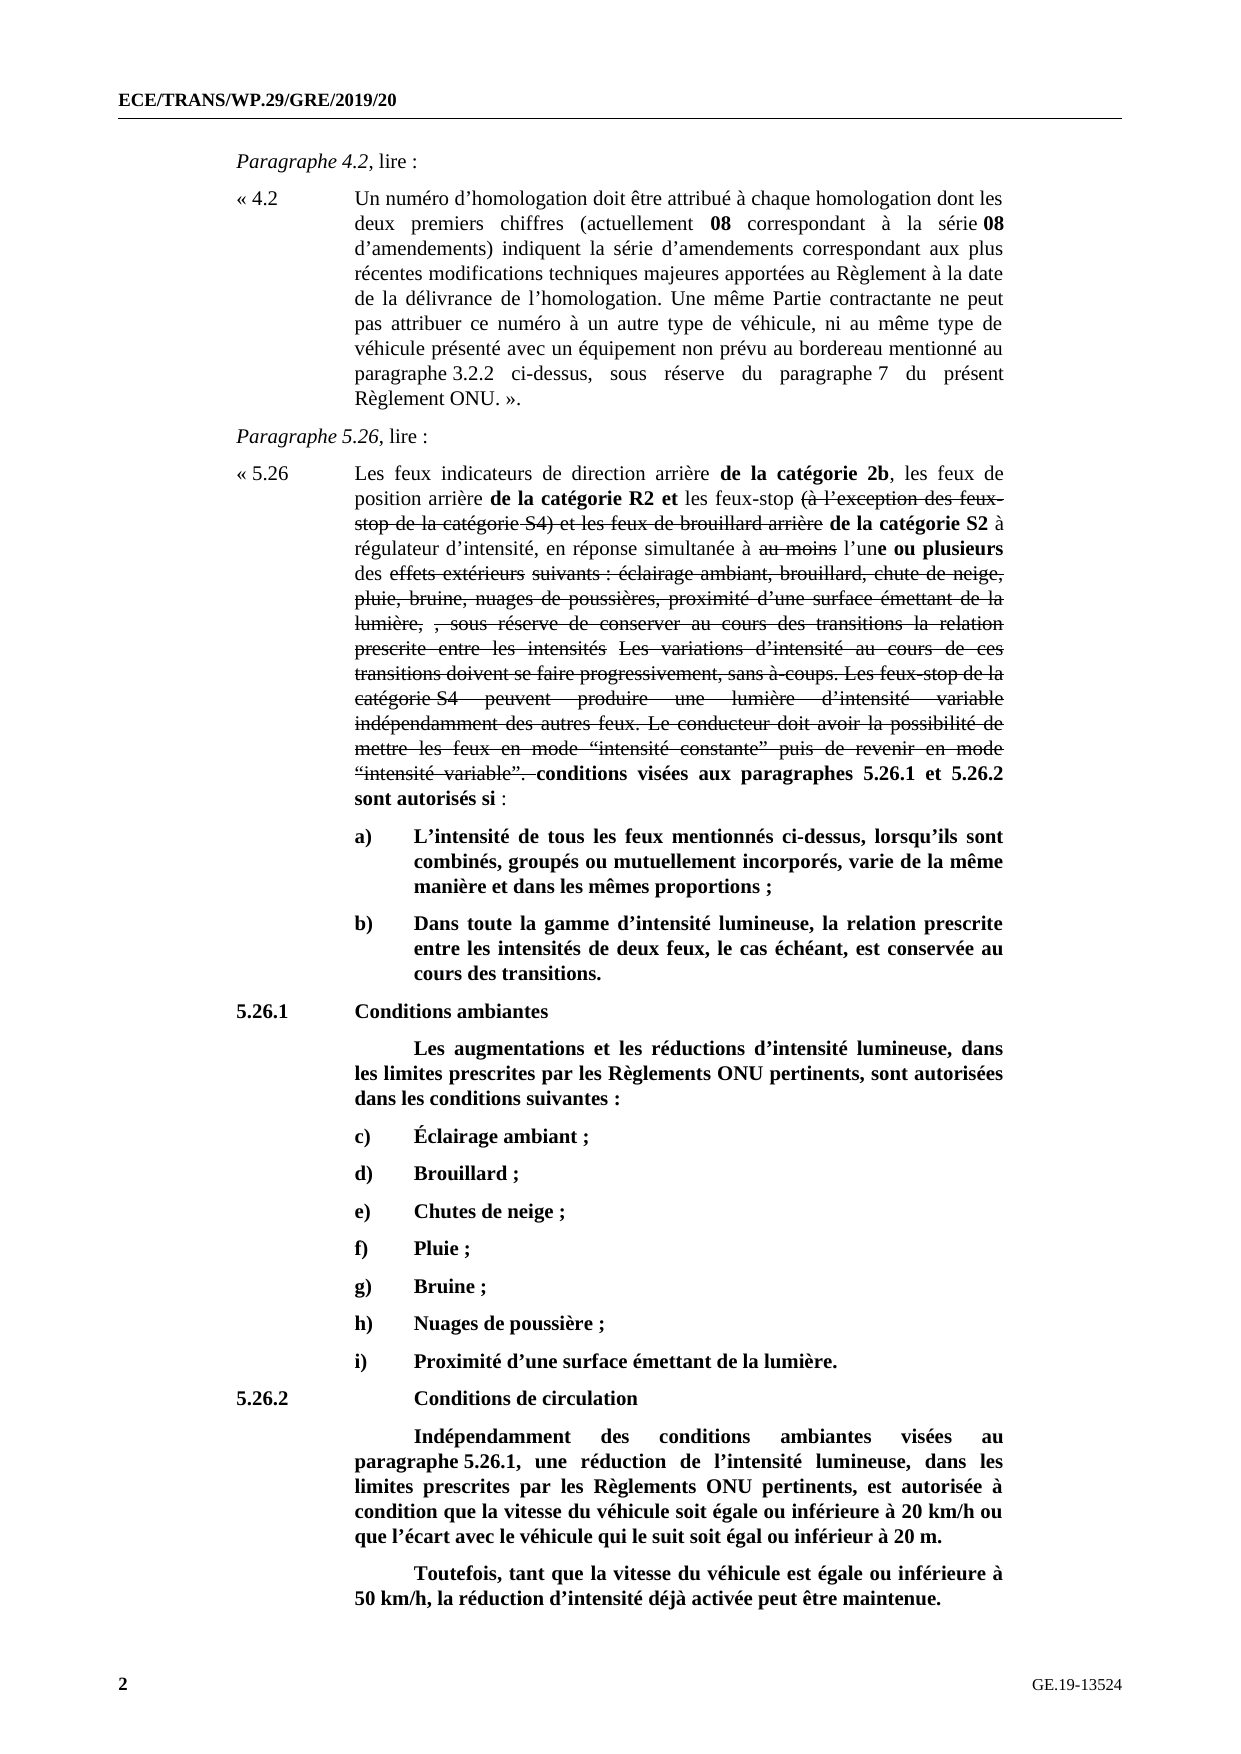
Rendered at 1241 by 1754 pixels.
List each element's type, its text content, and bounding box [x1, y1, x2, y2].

text 5.26.2 Conditions de circulation [236, 1385, 1004, 1410]
text d) Brouillard ; [354, 1160, 1004, 1185]
text e) Chutes de neige ; [354, 1198, 1004, 1223]
text f) Pluie ; [354, 1235, 1004, 1260]
text Toutefois, tant que la vitesse du véhicule est égale ou inférieure à 50 km/h, la réduction d’intensité déjà activée peut être maintenue. [354, 1560, 1004, 1610]
text a) L’intensité de tous les feux mentionnés ci-dessus, lorsqu’ils sont combinés, groupés ou mutuellement incorporés, varie de la même manière et dans les mêmes proportions ; [354, 823, 1004, 898]
text 5.26.1 Conditions ambiantes [236, 998, 1004, 1023]
text Paragraphe 4.2, lire : [236, 148, 1004, 173]
text « 4.2 Un numéro d’homologation doit être attribué à chaque homologation dont les deux premiers chiffres (actuellement 08 correspondant à la série 08 d’amendements) indiquent la série d’amendements correspondant aux plus récentes modifications techniques majeures apportées au Règlement à la date de la délivrance de l’homologation. Une même Partie contractante ne peut pas attribuer ce numéro à un autre type de véhicule, ni au même type de véhicule présenté avec un équipement non prévu au bordereau mentionné au paragraphe 3.2.2 ci-dessus, sous réserve du paragraphe 7 du présent Règlement ONU. ». [236, 185, 1004, 410]
text b) Dans toute la gamme d’intensité lumineuse, la relation prescrite entre les intensités de deux feux, le cas échéant, est conservée au cours des transitions. [354, 910, 1004, 985]
text Indépendamment des conditions ambiantes visées au paragraphe 5.26.1, une réduction de l’intensité lumineuse, dans les limites prescrites par les Règlements ONU pertinents, est autorisée à condition que la vitesse du véhicule soit égale ou inférieure à 20 km/h ou que l’écart avec le véhicule qui le suit soit égal ou inférieur à 20 m. [354, 1423, 1004, 1474]
text i) Proximité d’une surface émettant de la lumière. [354, 1348, 1004, 1373]
text « 5.26 Les feux indicateurs de direction arrière de la catégorie 2b, les feux de position arrière de la catégorie R2 et les feux-stop (à l’exception des feux-stop de la catégorie S4) et les feux de brouillard arrière de la catégorie S2 à régulateur d’intensité, en réponse simultanée à au moins l’une ou plusieurs des effets extérieurs suivants : éclairage ambiant, brouillard, chute de neige, pluie, bruine, nuages de poussières, proximité d’une surface émettant de la lumière, , sous réserve de conserver au cours des transitions la relation prescrite entre les intensités Les variations d’intensité au cours de ces transitions doivent se faire progressivement, sans à-coups. Les feux-stop de la catégorie S4 peuvent produire une lumière d’intensité variable indépendamment des autres feux. Le conducteur doit avoir la possibilité de mettre les feux en mode “intensité constante” puis de revenir en mode “intensité variable”. conditions visées aux paragraphes 5.26.1 et 5.26.2 sont autorisés si : [236, 460, 1004, 810]
text Paragraphe 5.26, lire : [236, 423, 1004, 448]
text c) Éclairage ambiant ; [354, 1123, 1004, 1148]
text Les augmentations et les réductions d’intensité lumineuse, dans les limites prescrites par les Règlements ONU pertinents, sont autorisées dans les conditions suivantes : [354, 1035, 1004, 1110]
text h) Nuages de poussière ; [354, 1310, 1004, 1335]
text g) Bruine ; [354, 1273, 1004, 1298]
